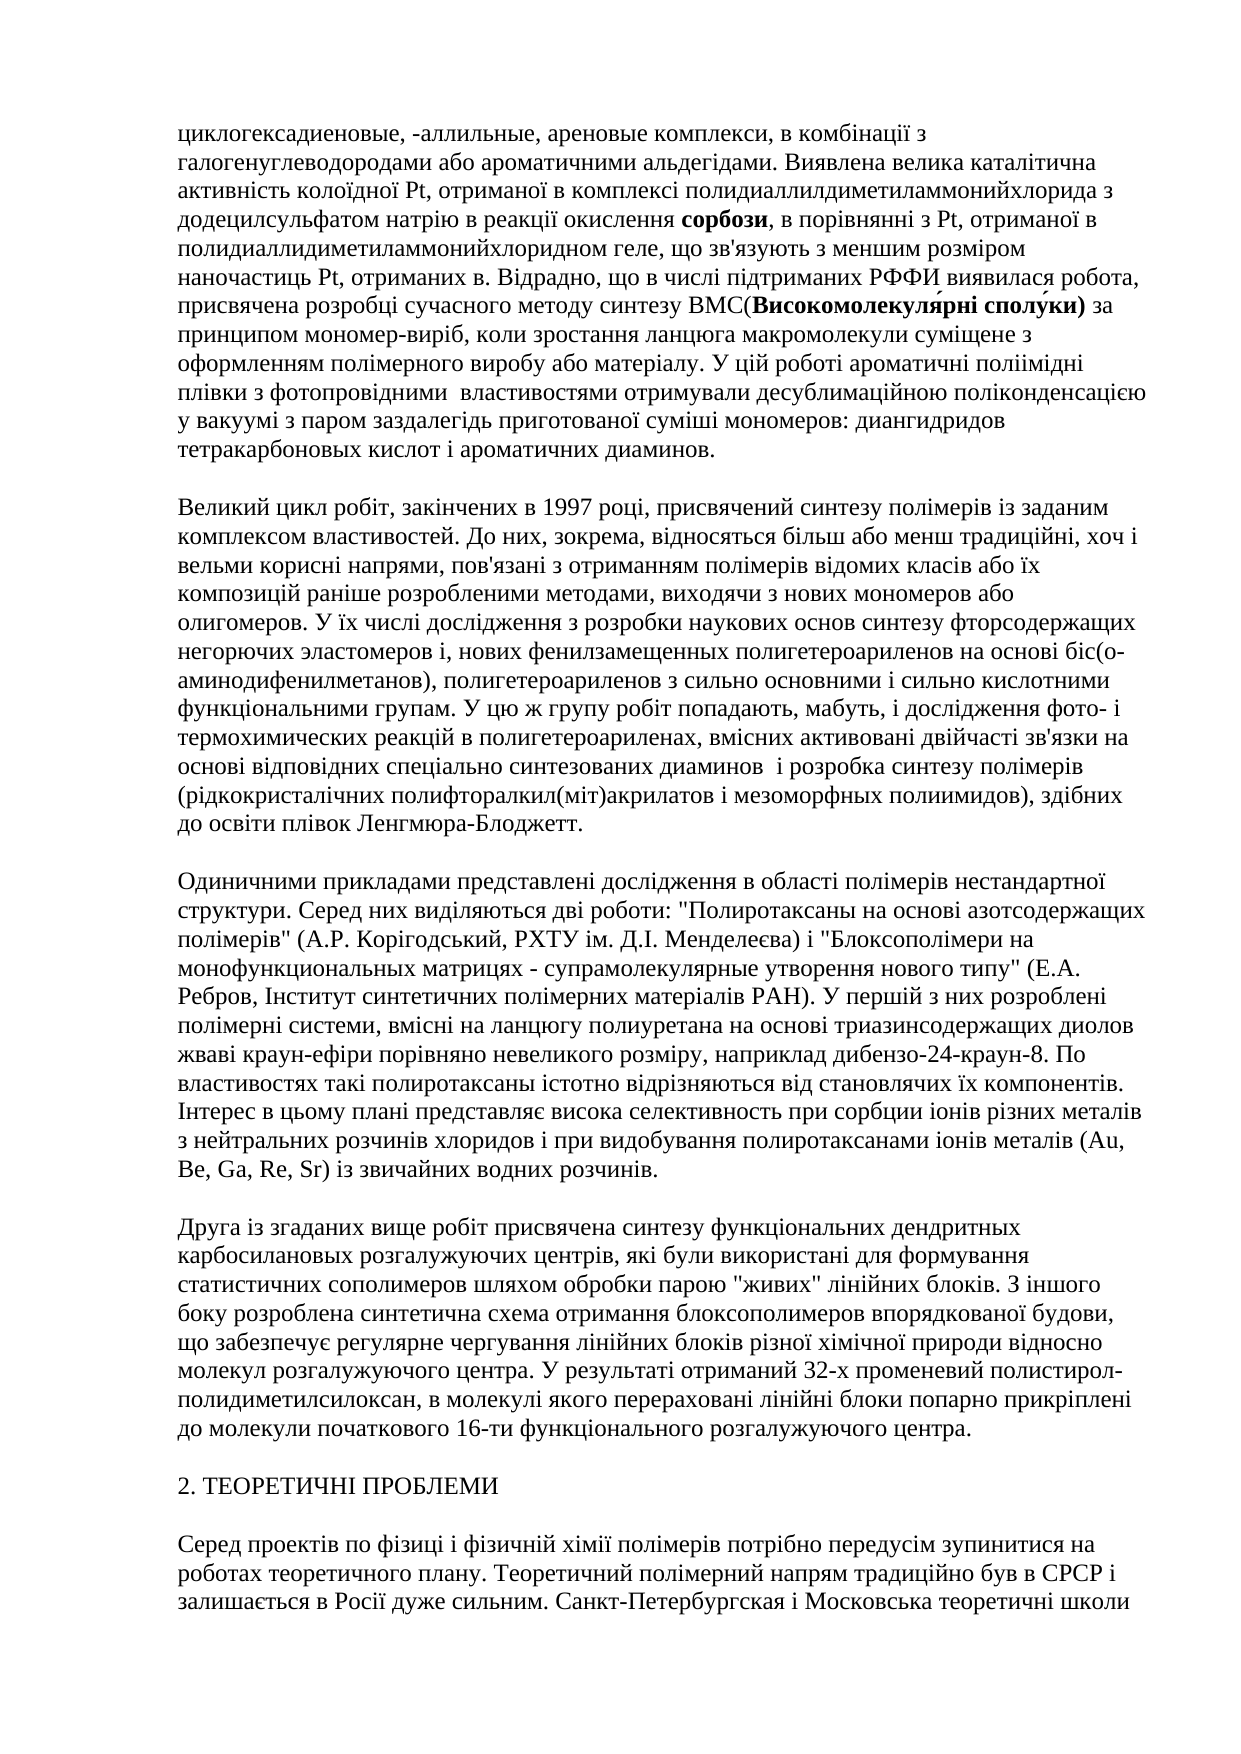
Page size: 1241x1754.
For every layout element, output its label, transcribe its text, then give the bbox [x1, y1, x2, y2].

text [177, 1529, 1152, 1615]
text Одиничними прикладами представлені дослідження в області полімерів нестандартної структури. Серед них виділяються дві роботи: "Полиротаксаны на основі азотсодержащих полімерів" (А.Р. Корігодський, РХТУ ім. Д.І. Менделеєва) і "Блоксополімери на монофункциональных матрицях - супрамолекулярные утворення нового типу" (Е.А. Ребров, Інститут синтетичних полімерних матеріалів РАН). У першій з них розроблені полімерні системи, вмісні на ланцюгу полиуретана на основі триазинсодержащих диолов жваві краун-ефіри порівняно невеликого розміру, наприклад дибензо-24-краун-8. По властивостях такі полиротаксаны істотно відрізняються від становлячих їх компонентів. Інтерес в цьому плані представляє висока селективность при сорбции іонів різних металів з нейтральних розчинів хлоридов і при видобування полиротаксанами іонів металів (Au, Be, Ga, Re, Sr) із звичайних водних розчинів. [177, 866, 1152, 1183]
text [177, 118, 1152, 463]
text Великий цикл робіт, закінчених в 1997 році, присвячений синтезу полімерів із заданим комплексом властивостей. До них, зокрема, відносяться більш або менш традиційні, хоч і вельми корисні напрями, пов'язані з отриманням полімерів відомих класів або їх композицій раніше розробленими методами, виходячи з нових мономеров або олигомеров. У їх числі дослідження з розробки наукових основ синтезу фторсодержащих негорючих эластомеров і, нових фенилзамещенных полигетероариленов на основі біс(о-аминодифенилметанов), полигетероариленов з сильно основними і сильно кислотними функціональними групам. У цю ж групу робіт попадають, мабуть, і дослідження фото- і термохимических реакцій в полигетероариленах, вмісних активовані двійчасті зв'язки на основі відповідних спеціально синтезованих диаминов і розробка синтезу полімерів (рідкокристалічних полифторалкил(міт)акрилатов і мезоморфных полиимидов), здібних до освіти плівок Ленгмюра-Блоджетт. [177, 492, 1152, 837]
text 2. ТЕОРЕТИЧНІ ПРОБЛЕМИ [177, 1471, 1152, 1500]
text Друга із згаданих вище робіт присвячена синтезу функціональних дендритных карбосилановых розгалужуючих центрів, які були використані для формування статистичних сополимеров шляхом обробки парою "живих" лінійних блоків. З іншого боку розроблена синтетична схема отримання блоксополимеров впорядкованої будови, що забезпечує регулярне чергування лінійних блоків різної хімічної природи відносно молекул розгалужуючого центра. У результаті отриманий 32-х променевий полистирол-полидиметилсилоксан, в молекулі якого перераховані лінійні блоки попарно прикріплені до молекули початкового 16-ти функціонального розгалужуючого центра. [177, 1212, 1152, 1442]
